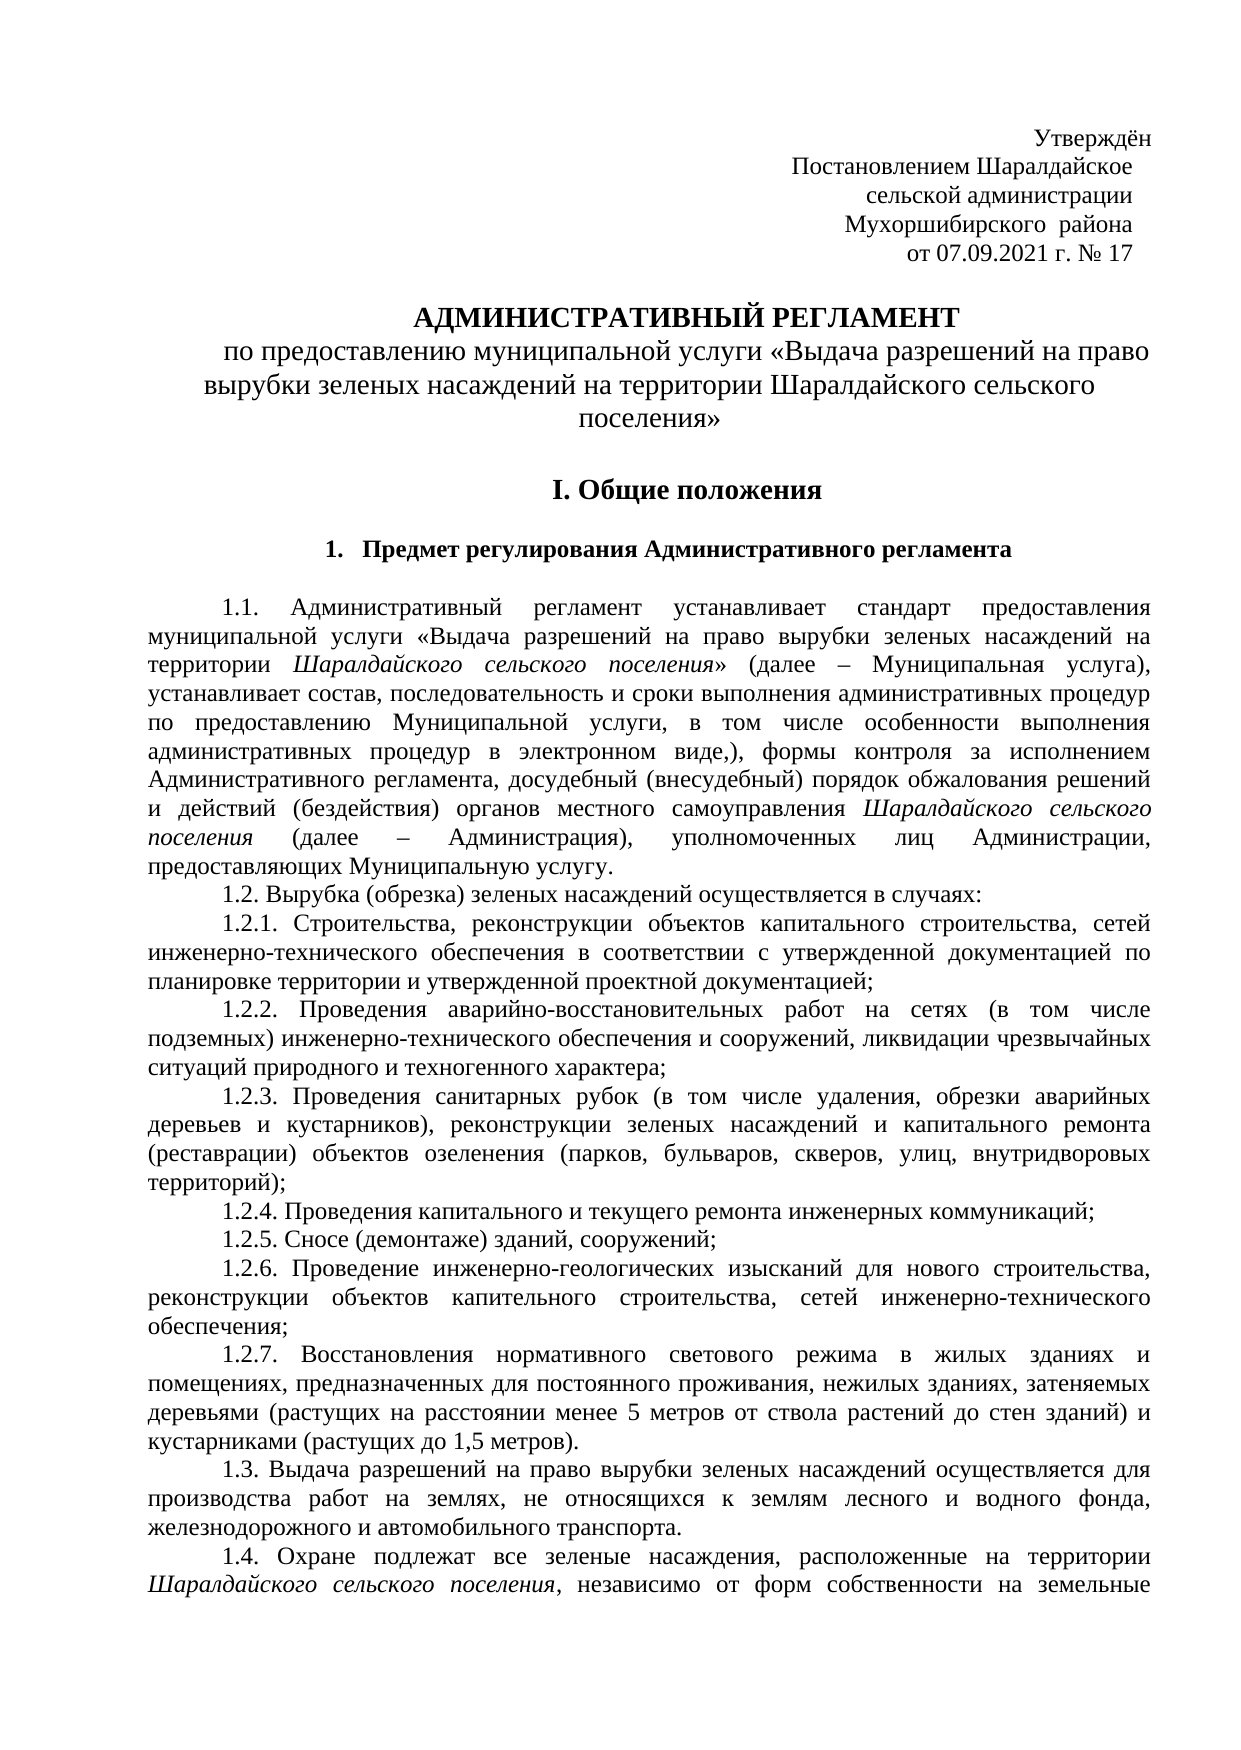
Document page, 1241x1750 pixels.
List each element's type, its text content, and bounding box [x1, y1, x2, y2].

title АДМИНИСТРАТИВНЫЙ РЕГЛАМЕНТ [148, 300, 1152, 333]
text 1.2.1. Строительства, реконструкции объектов капитального строительства, сетей инженерно-технического обеспечения в соответствии с утвержденной документацией по планировке территории и утвержденной проектной документацией; [148, 908, 1152, 994]
text 1.2.7. Восстановления нормативного светового режима в жилых зданиях и помещениях, предназначенных для постоянного проживания, нежилых зданиях, затеняемых деревьями (растущих на расстоянии менее 5 метров от ствола растений до стен зданий) и кустарниками (растущих до 1,5 метров). [148, 1339, 1152, 1454]
text Мухоршибирского района [738, 209, 1133, 238]
text 1.3. Выдача разрешений на право вырубки зеленых насаждений осуществляется для производства работ на землях, не относящихся к землям лесного и водного фонда, железнодорожного и автомобильного транспорта. [148, 1454, 1152, 1541]
text 1.2.5. Сносе (демонтаже) зданий, сооружений; [148, 1224, 1152, 1253]
text 1.2.2. Проведения аварийно-восстановительных работ на сетях (в том числе подземных) инженерно-технического обеспечения и сооружений, ликвидации чрезвычайных ситуаций природного и техногенного характера; [148, 994, 1152, 1081]
text 1.1. Административный регламент устанавливает стандарт предоставления муниципальной услуги «Выдача разрешений на право вырубки зеленых насаждений на территории Шаралдайского сельского поселения» (далее – Муниципальная услуга), устанавливает состав, последовательность и сроки выполнения административных процедур по предоставлению Муниципальной услуги, в том числе особенности выполнения административных процедур в электронном виде,), формы контроля за исполнением Административного регламента, досудебный (внесудебный) порядок обжалования решений и действий (бездействия) органов местного самоуправления Шаралдайского сельского поселения (далее – Администрация), уполномоченных лиц Администрации, предоставляющих Муниципальную услугу. [148, 592, 1152, 879]
list Предмет регулирования Административного регламента [185, 534, 1152, 563]
text 1.2.3. Проведения санитарных рубок (в том числе удаления, обрезки аварийных деревьев и кустарников), реконструкции зеленых насаждений и капитального ремонта (реставрации) объектов озеленения (парков, бульваров, скверов, улиц, внутридворовых территорий); [148, 1081, 1152, 1196]
text Утверждён [738, 123, 1152, 151]
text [148, 1541, 1152, 1598]
subtitle I. Общие положения [223, 472, 1152, 506]
text от 07.09.2021 г. № 17 [738, 238, 1133, 266]
text 1.2.4. Проведения капитального и текущего ремонта инженерных коммуникаций; [148, 1196, 1152, 1224]
text 1.2.6. Проведение инженерно-геологических изысканий для нового строительства, реконструкции объектов капительного строительства, сетей инженерно-технического обеспечения; [148, 1253, 1152, 1339]
text 1.2. Вырубка (обрезка) зеленых насаждений осуществляется в случаях: [148, 879, 1152, 908]
title по предоставлению муниципальной услуги «Выдача разрешений на право вырубки зеленых насаждений на территории Шаралдайского сельского поселения» [148, 333, 1152, 434]
text Постановлением Шаралдайское сельской администрации [738, 151, 1133, 209]
